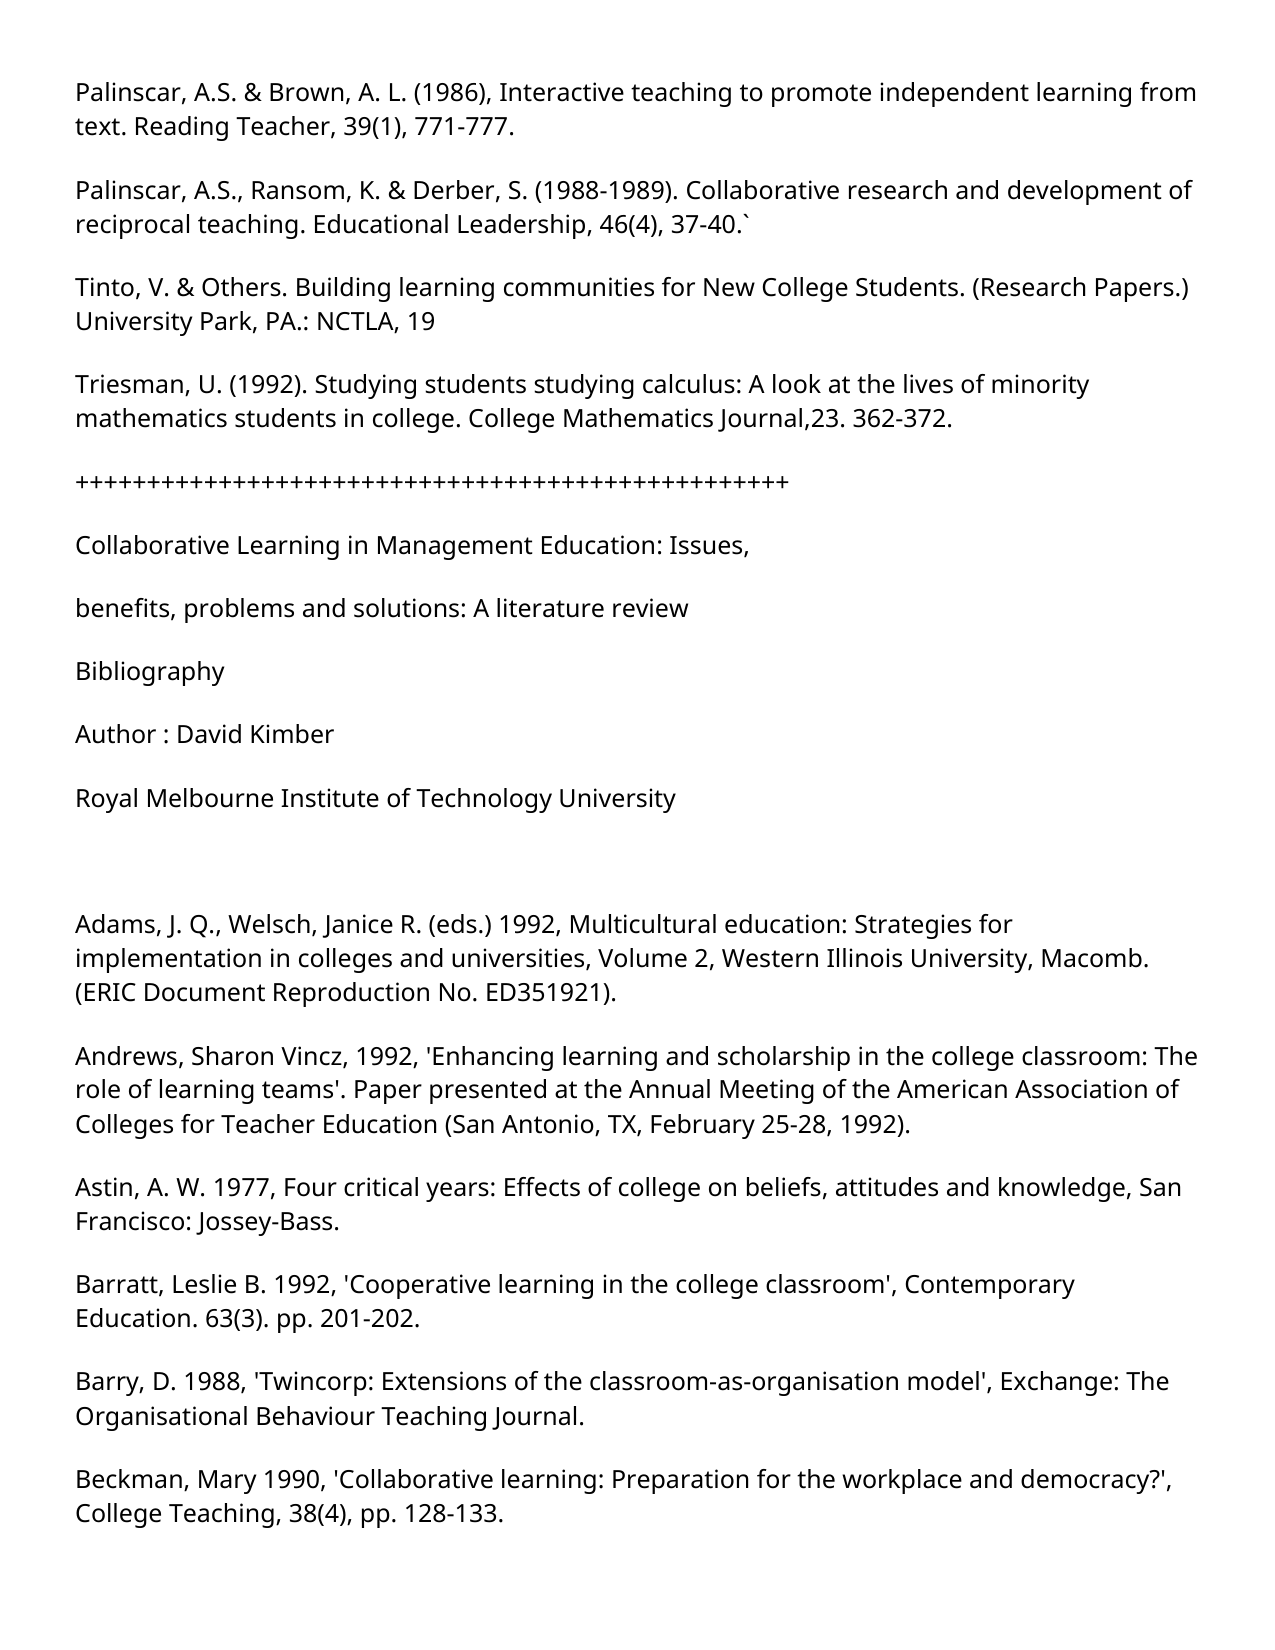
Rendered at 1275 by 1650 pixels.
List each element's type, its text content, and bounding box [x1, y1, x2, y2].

text Bibliography [75, 654, 1200, 688]
text Author : David Kimber [75, 717, 1200, 751]
text Palinscar, A.S. & Brown, A. L. (1986), Interactive teaching to promote independent learning from text. Reading Teacher, 39(1), 771-777. [75, 75, 1200, 143]
text Palinscar, A.S., Ransom, K. & Derber, S. (1988-1989). Collaborative research and development of reciprocal teaching. Educational Leadership, 46(4), 37-40.` [75, 172, 1200, 240]
text Andrews, Sharon Vincz, 1992, 'Enhancing learning and scholarship in the college classroom: The role of learning teams'. Paper presented at the Annual Meeting of the American Association of Colleges for Teacher Education (San Antonio, TX, February 25-28, 1992). [75, 1038, 1200, 1140]
text Adams, J. Q., Welsch, Janice R. (eds.) 1992, Multicultural education: Strategies for implementation in colleges and universities, Volume 2, Western Illinois University, Macomb.(ERIC Document Reproduction No. ED351921). [75, 907, 1200, 1009]
text Collaborative Learning in Management Education: Issues, [75, 527, 1200, 561]
text Barry, D. 1988, 'Twincorp: Extensions of the classroom-as-organisation model', Exchange: The Organisational Behaviour Teaching Journal. [75, 1364, 1200, 1432]
text Astin, A. W. 1977, Four critical years: Effects of college on beliefs, attitudes and knowledge, San Francisco: Jossey-Bass. [75, 1169, 1200, 1238]
text Barratt, Leslie B. 1992, 'Cooperative learning in the college classroom', Contemporary Education. 63(3). pp. 201-202. [75, 1267, 1200, 1335]
text Royal Melbourne Institute of Technology University [75, 780, 1200, 814]
text Triesman, U. (1992). Studying students studying calculus: A look at the lives of minority mathematics students in college. College Mathematics Journal,23. 362-372. [75, 367, 1200, 435]
text Tinto, V. & Others. Building learning communities for New College Students. (Research Papers.) University Park, PA.: NCTLA, 19 [75, 269, 1200, 338]
text Beckman, Mary 1990, 'Collaborative learning: Preparation for the workplace and democracy?', College Teaching, 38(4), pp. 128-133. [75, 1461, 1200, 1529]
text benefits, problems and solutions: A literature review [75, 591, 1200, 625]
text ++++++++++++++++++++++++++++++++++++++++++++++++++ [75, 464, 1200, 498]
